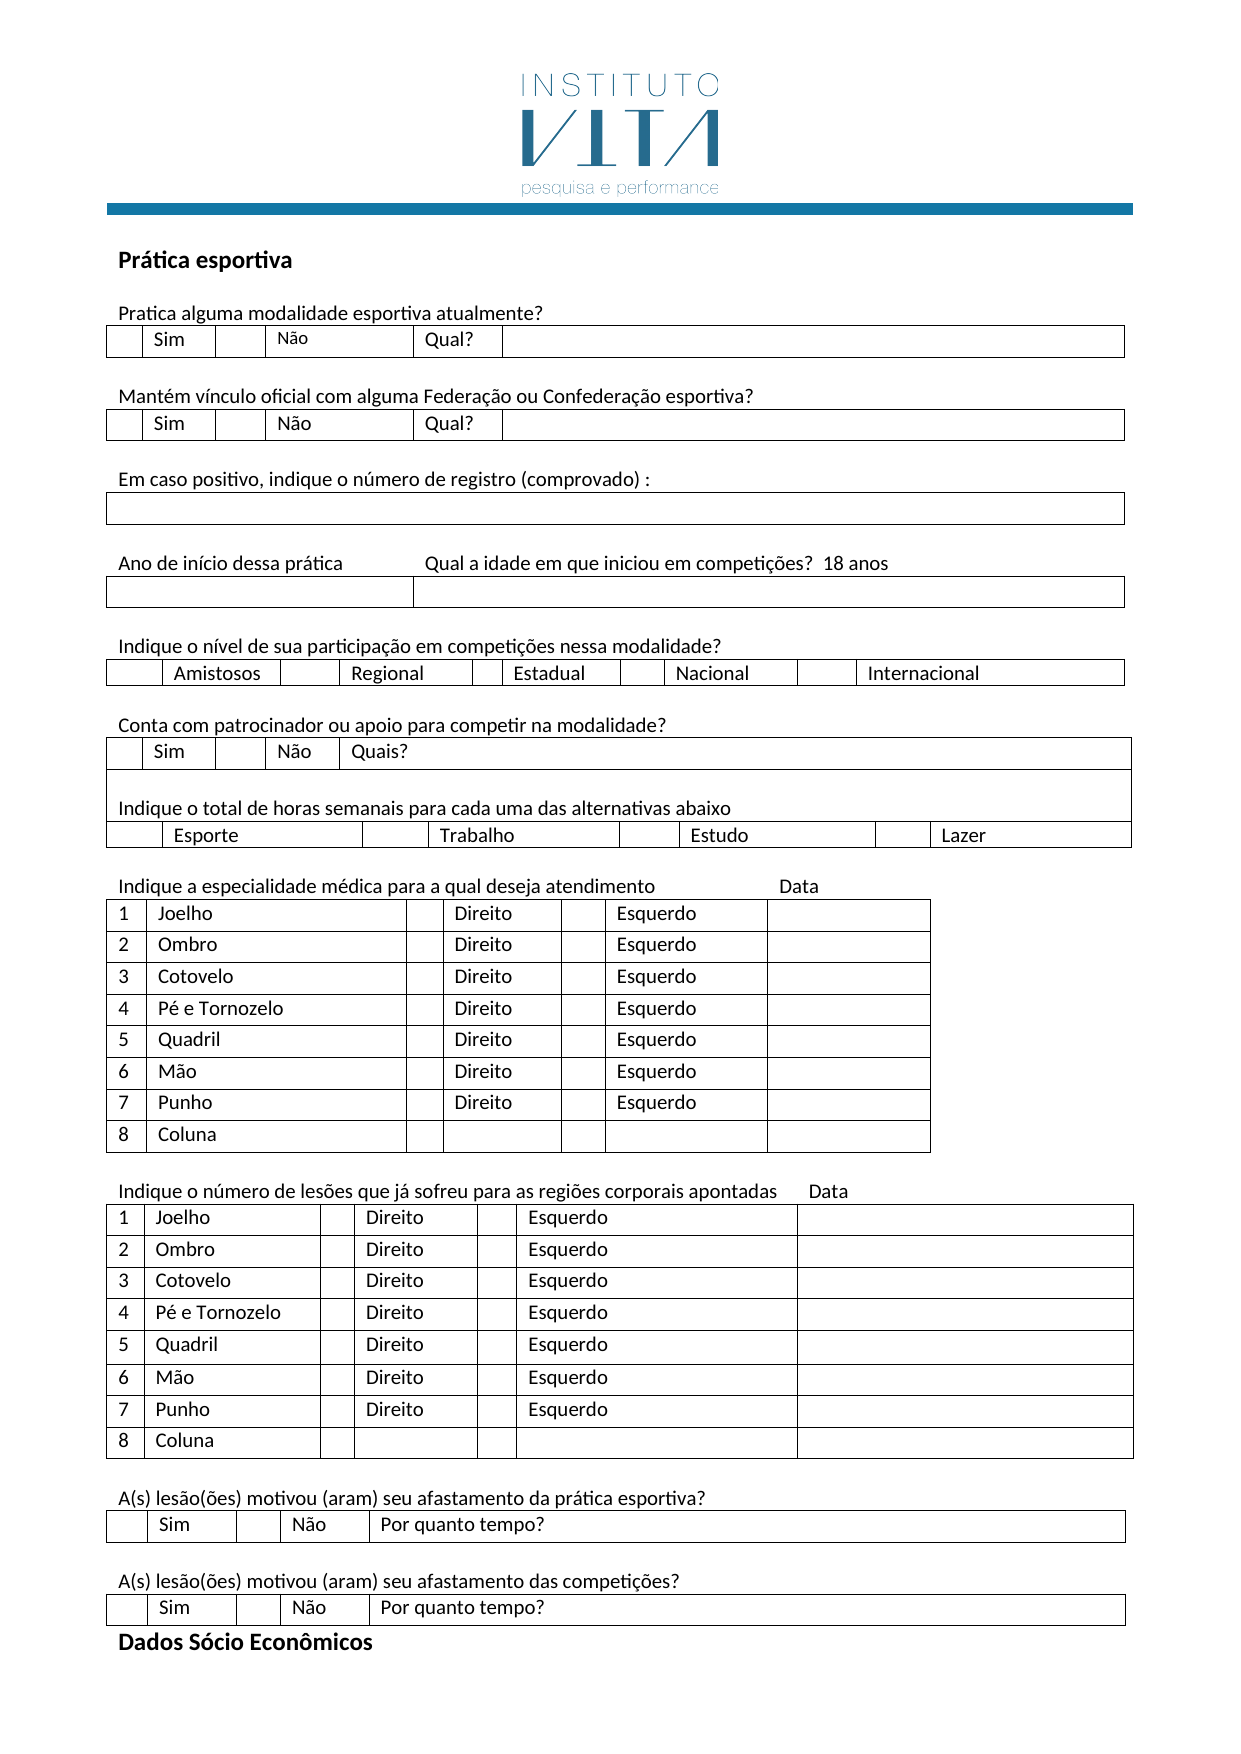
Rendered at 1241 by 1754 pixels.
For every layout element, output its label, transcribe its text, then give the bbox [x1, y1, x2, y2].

table_cell Qual? [414, 410, 502, 440]
table_cell Coluna [147, 1121, 406, 1152]
table_cell [768, 1121, 930, 1152]
table_cell [237, 1511, 280, 1542]
table_cell Direito [444, 1058, 561, 1088]
table_cell [768, 1058, 930, 1088]
table_cell [503, 410, 1124, 440]
table_cell Esquerdo [517, 1205, 797, 1235]
table_cell Punho [145, 1396, 320, 1427]
table_cell [768, 995, 930, 1025]
table_cell [321, 1236, 354, 1267]
table_cell Direito [444, 932, 561, 962]
table_cell Esquerdo [606, 995, 767, 1025]
table_cell [798, 1299, 1133, 1330]
table_cell [107, 410, 142, 440]
picture [522, 73, 718, 197]
table_cell [562, 900, 605, 931]
table_cell [768, 1090, 930, 1120]
table_cell Conta com patrocinador ou apoio para competir na modalidade? [107, 685, 1132, 737]
table_cell Esquerdo [517, 1268, 797, 1298]
table_cell [321, 1268, 354, 1298]
table_cell [798, 1268, 1133, 1298]
table_cell [620, 822, 679, 847]
table_cell 3 [107, 1268, 144, 1298]
table_cell Quadril [145, 1331, 320, 1363]
table_cell [562, 1058, 605, 1088]
table_cell Não [266, 410, 413, 440]
table_cell [503, 326, 1124, 357]
table_cell Indique o nível de sua participação em competições nessa modalidade? [107, 608, 1124, 659]
table_cell 5 [107, 1026, 146, 1057]
table_cell Pé e Tornozelo [147, 995, 406, 1025]
table_cell [407, 900, 443, 931]
table_cell Esquerdo [517, 1396, 797, 1427]
table_cell [414, 577, 1124, 607]
table_cell [321, 1299, 354, 1330]
table_cell [237, 1595, 280, 1625]
table_cell [768, 900, 930, 931]
table_cell Nacional [665, 660, 797, 685]
table_cell Por quanto tempo? [370, 1511, 1125, 1542]
table_cell Punho [147, 1090, 406, 1120]
table_cell Direito [355, 1299, 477, 1330]
table_cell Cotovelo [145, 1268, 320, 1298]
table_cell [321, 1428, 354, 1458]
table_cell [107, 493, 1124, 524]
table_cell [407, 995, 443, 1025]
table_cell [798, 1428, 1133, 1458]
table_cell Coluna [145, 1428, 320, 1458]
table_cell Esquerdo [606, 1026, 767, 1057]
text Prática esportiva [118, 244, 1122, 274]
table_cell Mão [145, 1365, 320, 1395]
table_cell Direito [444, 900, 561, 931]
table_cell [478, 1428, 516, 1458]
table_cell 6 [107, 1058, 146, 1088]
table_cell Sim [148, 1511, 236, 1542]
table_cell [798, 1205, 1133, 1235]
table_cell Ombro [145, 1236, 320, 1267]
table_cell [107, 738, 142, 769]
table_cell [478, 1236, 516, 1267]
table_cell [107, 326, 142, 357]
table_cell Sim [143, 410, 215, 440]
table_cell [321, 1331, 354, 1363]
table_cell [107, 1511, 147, 1542]
table_cell Esquerdo [517, 1299, 797, 1330]
table_cell 1 [107, 1205, 144, 1235]
table_cell [107, 822, 162, 847]
table_cell Direito [444, 963, 561, 994]
table_cell [107, 577, 413, 607]
table_cell 7 [107, 1396, 144, 1427]
table_cell [281, 660, 339, 685]
table_cell [478, 1365, 516, 1395]
table_header Indique o número de lesões que já sofreu para as regiões corporais apontadas [107, 1178, 797, 1203]
table_cell [562, 1026, 605, 1057]
table_cell [407, 1026, 443, 1057]
table_cell Mão [147, 1058, 406, 1088]
table_cell Não [266, 738, 339, 769]
table_cell Trabalho [429, 822, 619, 847]
table_header Data [768, 874, 930, 899]
table_cell [768, 1026, 930, 1057]
table_cell 2 [107, 1236, 144, 1267]
table_cell [407, 932, 443, 962]
table_cell Sim [143, 738, 215, 769]
table_header Pratica alguma modalidade esportiva atualmente? [107, 300, 1124, 325]
table_cell 3 [107, 963, 146, 994]
table_cell Direito [355, 1396, 477, 1427]
table_cell Direito [355, 1236, 477, 1267]
table_cell 1 [107, 900, 146, 931]
table_cell [562, 1090, 605, 1120]
table_cell Ombro [147, 932, 406, 962]
table_cell Indique o total de horas semanais para cada uma das alternativas abaixo [107, 770, 1131, 821]
table_cell Esquerdo [517, 1331, 797, 1363]
table_cell Pé e Tornozelo [145, 1299, 320, 1330]
table_cell [407, 1090, 443, 1120]
table_cell [798, 1331, 1133, 1363]
table_cell A(s) lesão(ões) motivou (aram) seu afastamento das competições? [107, 1543, 1125, 1593]
table_cell 4 [107, 1299, 144, 1330]
table_cell [478, 1205, 516, 1235]
table_cell Qual? [414, 326, 502, 357]
table_cell [798, 1236, 1133, 1267]
table_cell [321, 1205, 354, 1235]
table_cell Não [281, 1595, 369, 1625]
table_cell 7 [107, 1090, 146, 1120]
table_cell [876, 822, 930, 847]
table_cell [768, 963, 930, 994]
table_cell Direito [355, 1268, 477, 1298]
table_cell [355, 1428, 477, 1458]
table_cell Não [266, 326, 413, 357]
table_header Indique a especialidade médica para a qual deseja atendimento [107, 874, 768, 899]
table_cell [478, 1331, 516, 1363]
table_cell Esquerdo [606, 1058, 767, 1088]
table_cell [562, 932, 605, 962]
table_cell 4 [107, 995, 146, 1025]
table_cell [473, 660, 502, 685]
table_cell [478, 1299, 516, 1330]
table_cell Esquerdo [606, 963, 767, 994]
table_cell Qual a idade em que iniciou em competições? 18 anos [413, 525, 1124, 576]
table_cell [216, 738, 265, 769]
table_cell [517, 1428, 797, 1458]
table_cell [407, 1058, 443, 1088]
table_cell Lazer [931, 822, 1131, 847]
table_cell [798, 660, 856, 685]
table_cell Direito [444, 1026, 561, 1057]
table_cell Amistosos [163, 660, 280, 685]
table_cell [606, 1121, 767, 1152]
table_cell Esquerdo [606, 1090, 767, 1120]
table_cell Cotovelo [147, 963, 406, 994]
table_cell Direito [355, 1205, 477, 1235]
table_cell Mantém vínculo oficial com alguma Federação ou Confederação esportiva? [107, 358, 1124, 409]
table_cell Quadril [147, 1026, 406, 1057]
table_cell Quais? [340, 738, 1131, 769]
table_cell Em caso positivo, indique o número de registro (comprovado) : [107, 441, 1124, 492]
table_cell Estudo [680, 822, 875, 847]
table_cell [321, 1365, 354, 1395]
table_cell Direito [444, 1090, 561, 1120]
table_cell 5 [107, 1331, 144, 1363]
table_cell Por quanto tempo? [370, 1595, 1125, 1625]
table_cell Joelho [147, 900, 406, 931]
table_cell [216, 326, 265, 357]
table_cell [407, 1121, 443, 1152]
table_cell Ano de início dessa prática [107, 525, 413, 576]
table_cell 6 [107, 1365, 144, 1395]
table_cell Regional [340, 660, 472, 685]
table_cell [478, 1268, 516, 1298]
table_cell Não [281, 1511, 369, 1542]
table_cell Sim [148, 1595, 236, 1625]
table_cell Esquerdo [517, 1236, 797, 1267]
table_cell Joelho [145, 1205, 320, 1235]
table_cell [216, 410, 265, 440]
table_cell 8 [107, 1121, 146, 1152]
table_cell [407, 963, 443, 994]
table_cell [798, 1396, 1133, 1427]
table_cell [768, 932, 930, 962]
table_cell [444, 1121, 561, 1152]
table_cell Sim [143, 326, 215, 357]
table_cell [798, 1365, 1133, 1395]
table_cell [562, 995, 605, 1025]
table_cell [107, 660, 162, 685]
table_header A(s) lesão(ões) motivou (aram) seu afastamento da prática esportiva? [107, 1485, 1125, 1510]
table_cell [321, 1396, 354, 1427]
table_cell Esquerdo [606, 900, 767, 931]
table_cell 8 [107, 1428, 144, 1458]
table_cell 2 [107, 932, 146, 962]
table_cell Esporte [163, 822, 362, 847]
table_cell Direito [444, 995, 561, 1025]
table_header Data [797, 1178, 1133, 1203]
table_cell Internacional [857, 660, 1124, 685]
table_cell Direito [355, 1365, 477, 1395]
table_cell [363, 822, 428, 847]
table_cell [478, 1396, 516, 1427]
table_cell [107, 1595, 147, 1625]
table_cell Estadual [503, 660, 620, 685]
table_cell Direito [355, 1331, 477, 1363]
table_cell [562, 963, 605, 994]
table_cell [562, 1121, 605, 1152]
table_cell Esquerdo [517, 1365, 797, 1395]
table_cell [621, 660, 664, 685]
text Dados Sócio Econômicos [118, 1626, 1122, 1657]
table_cell Esquerdo [606, 932, 767, 962]
